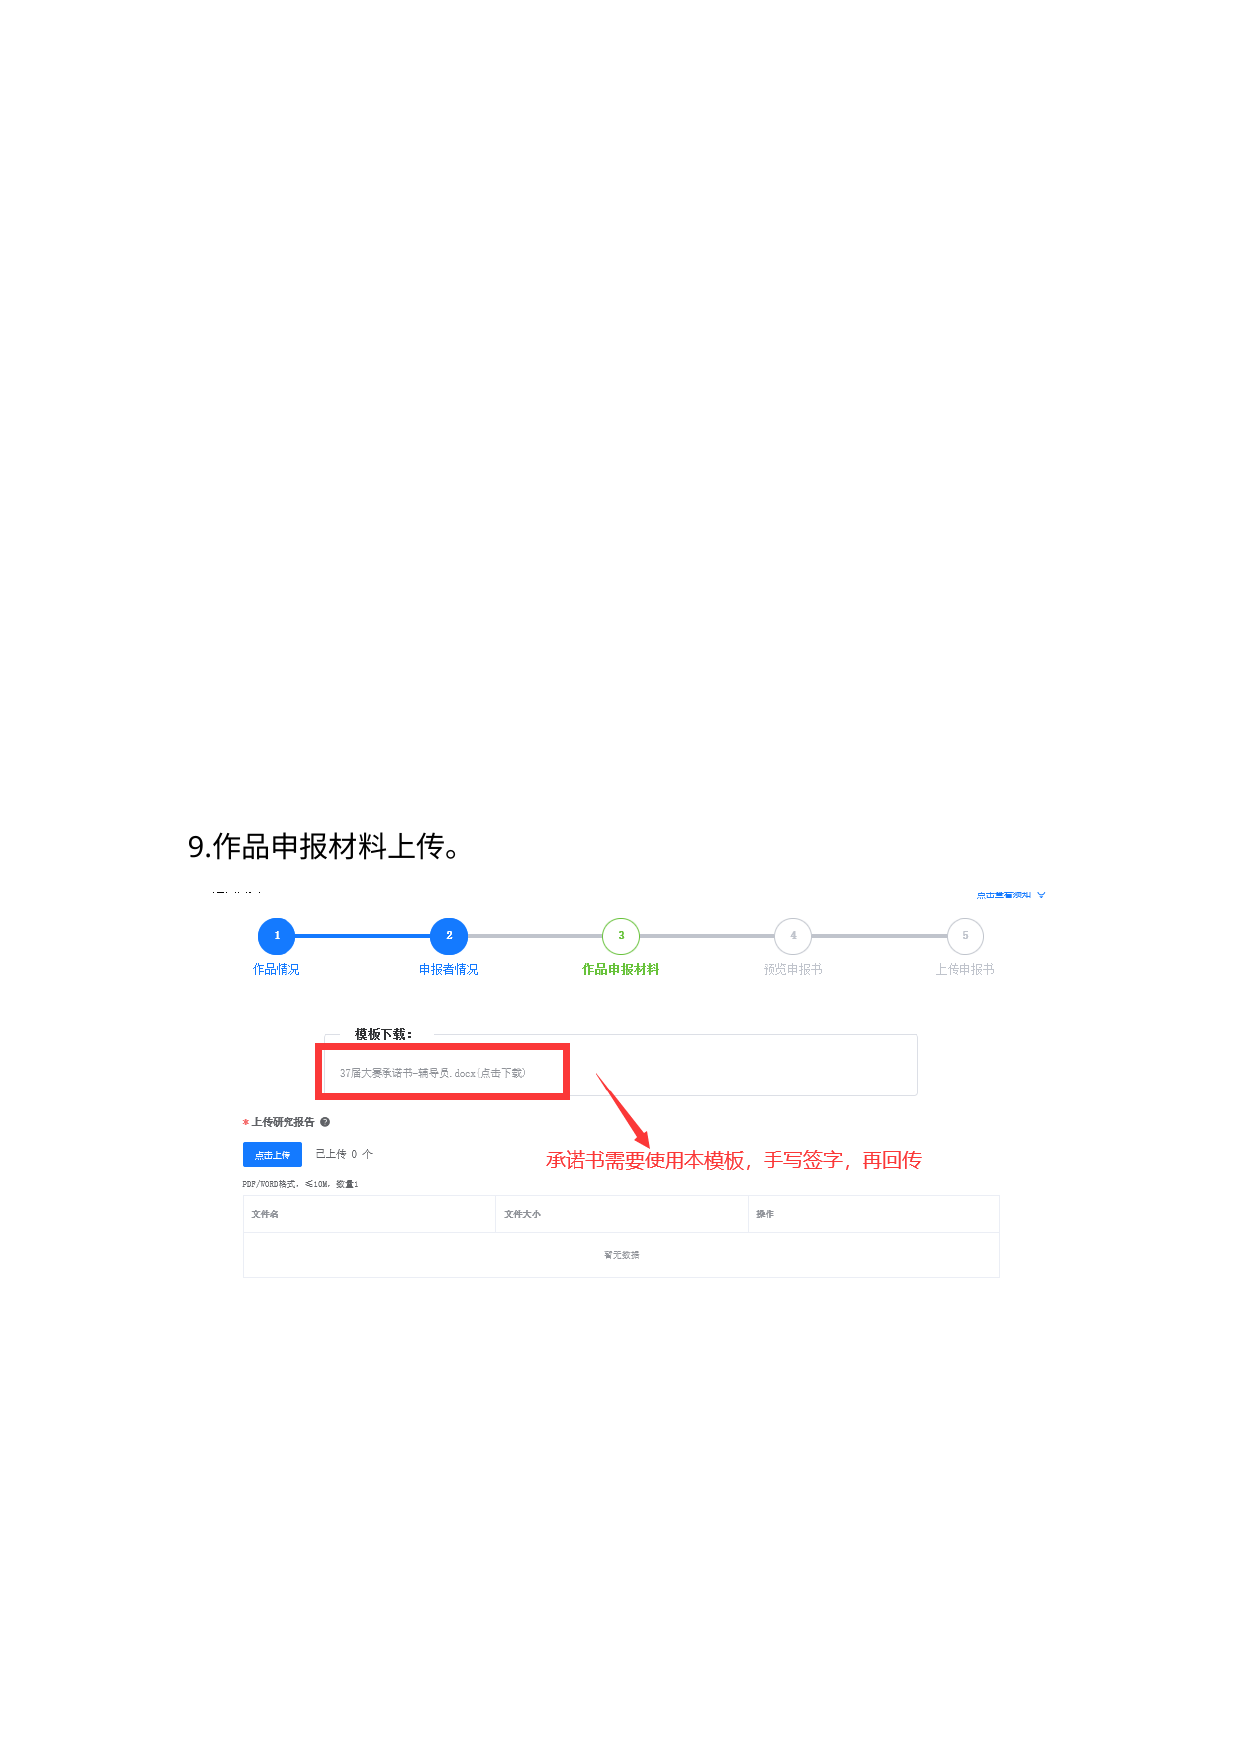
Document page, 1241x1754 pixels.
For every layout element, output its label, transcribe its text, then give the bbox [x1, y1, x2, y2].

list 9.作品申报材料上传。 [187, 812, 1053, 877]
picture [190, 892, 1056, 1289]
